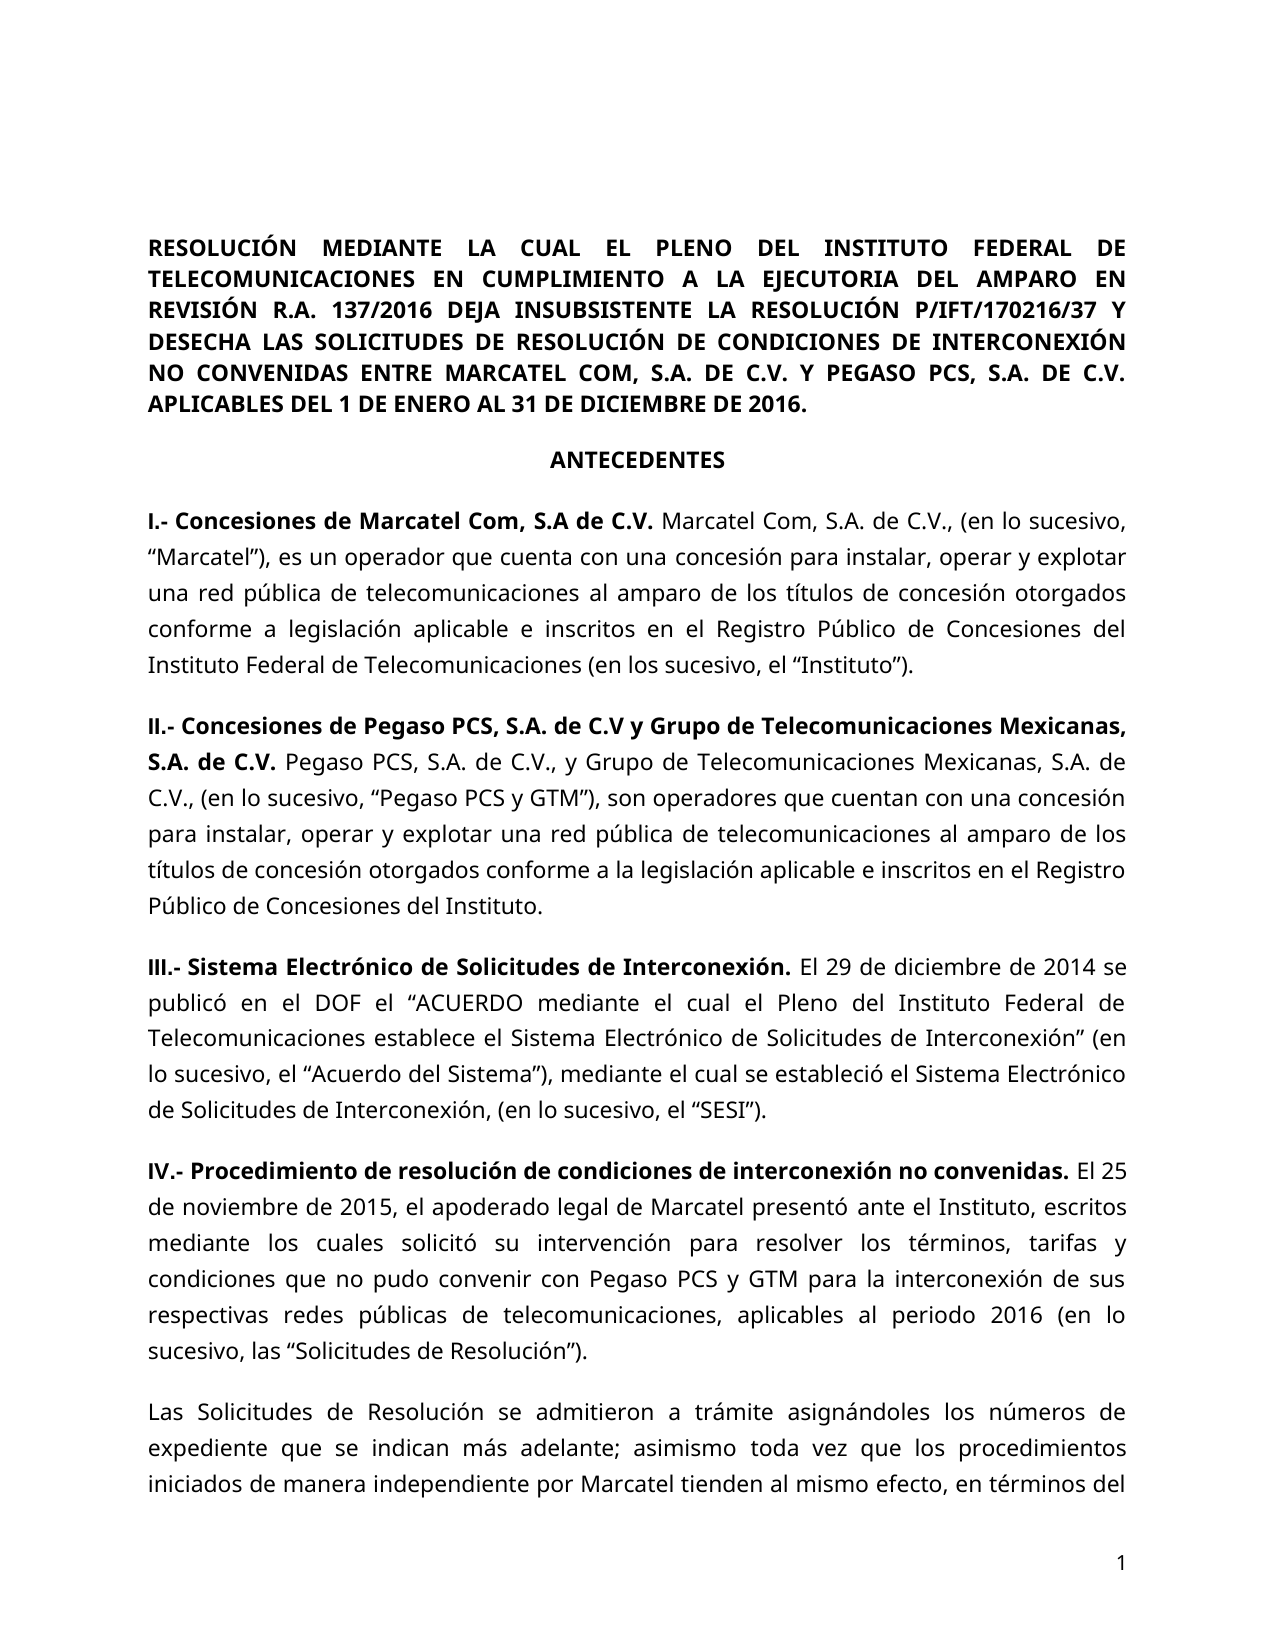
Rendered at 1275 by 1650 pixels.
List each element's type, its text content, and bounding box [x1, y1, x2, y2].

list Concesiones de Pegaso PCS, S.A. de C.V y Grupo de Telecomunicaciones Mexicanas, S.A. de C.V. Pegaso PCS, S.A. de C.V., y Grupo de Telecomunicaciones Mexicanas, S.A. de C.V., (en lo sucesivo, “Pegaso PCS y GTM”), son operadores que cuentan con una concesión para instalar, operar y explotar una red pública de telecomunicaciones al amparo de los títulos de concesión otorgados conforme a la legislación aplicable e inscritos en el Registro Público de Concesiones del Instituto. [148, 710, 1127, 921]
list Sistema Electrónico de Solicitudes de Interconexión. El 29 de diciembre de 2014 se publicó en el DOF el “ACUERDO mediante el cual el Pleno del Instituto Federal de Telecomunicaciones establece el Sistema Electrónico de Solicitudes de Interconexión” (en lo sucesivo, el “Acuerdo del Sistema”), mediante el cual se estableció el Sistema Electrónico de Solicitudes de Interconexión, (en lo sucesivo, el “SESI”). [148, 951, 1127, 1126]
list Procedimiento de resolución de condiciones de interconexión no convenidas. El 25 de noviembre de 2015, el apoderado legal de Marcatel presentó ante el Instituto, escritos mediante los cuales solicitó su intervención para resolver los términos, tarifas y condiciones que no pudo convenir con Pegaso PCS y GTM para la interconexión de sus respectivas redes públicas de telecomunicaciones, aplicables al periodo 2016 (en lo sucesivo, las “Solicitudes de Resolución”). [148, 1155, 1127, 1366]
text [148, 1396, 1127, 1499]
list Concesiones de Marcatel Com, S.A de C.V. Marcatel Com, S.A. de C.V., (en lo sucesivo, “Marcatel”), es un operador que cuenta con una concesión para instalar, operar y explotar una red pública de telecomunicaciones al amparo de los títulos de concesión otorgados conforme a legislación aplicable e inscritos en el Registro Público de Concesiones del Instituto Federal de Telecomunicaciones (en los sucesivo, el “Instituto”). [148, 505, 1127, 680]
subtitle RESOLUCIÓN MEDIANTE LA CUAL EL PLENO DEL INSTITUTO FEDERAL DE TELECOMUNICACIONES EN CUMPLIMIENTO A LA EJECUTORIA DEL AMPARO EN REVISIÓN R.A. 137/2016 DEJA INSUBSISTENTE LA RESOLUCIÓN P/IFT/170216/37 Y DESECHA LAS SOLICITUDES DE RESOLUCIÓN DE CONDICIONES DE INTERCONEXIÓN NO CONVENIDAS ENTRE MARCATEL COM, S.A. DE C.V. Y PEGASO PCS, S.A. DE C.V. APLICABLES DEL 1 DE ENERO AL 31 DE DICIEMBRE DE 2016. [148, 232, 1127, 419]
subtitle ANTECEDENTES [148, 444, 1127, 476]
